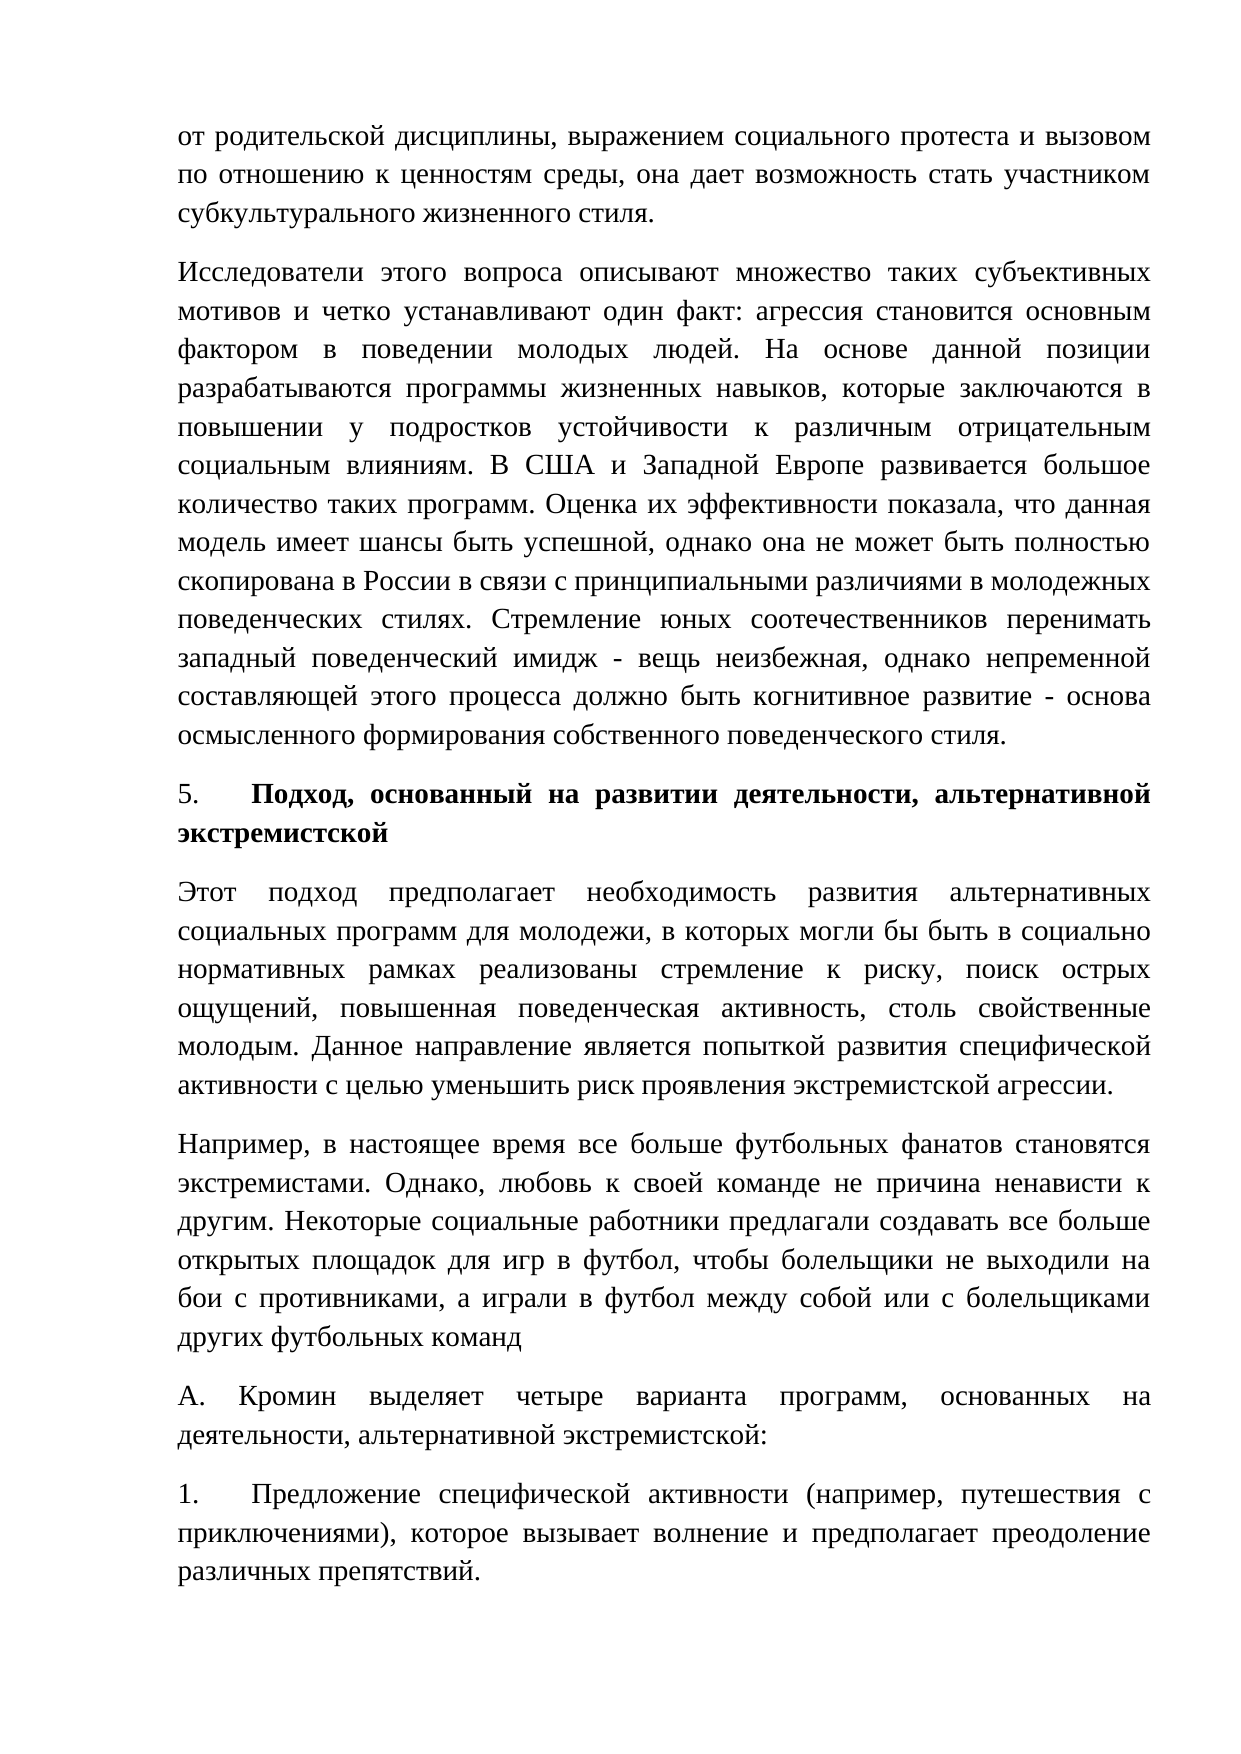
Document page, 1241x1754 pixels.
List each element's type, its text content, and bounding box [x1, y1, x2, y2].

text 1. Предложение специфической активности (например, путешествия с приключениями), которое вызывает волнение и предполагает преодоление различных препятствий. [177, 1476, 1152, 1587]
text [177, 118, 1152, 229]
text 5. Подход, основанный на развитии деятельности, альтернативной экстремистской [177, 776, 1152, 848]
text Этот подход предполагает необходимость развития альтернативных социальных программ для молодежи, в которых могли бы быть в социально нормативных рамках реализованы стремление к риску, поиск острых ощущений, повышенная поведенческая активность, столь свойственные молодым. Данное направление является попыткой развития специфической активности с целью уменьшить риск проявления экстремистской агрессии. [177, 874, 1152, 1101]
text Например, в настоящее время все больше футбольных фанатов становятся экстремистами. Однако, любовь к своей команде не причина ненависти к другим. Некоторые социальные работники предлагали создавать все больше открытых площадок для игр в футбол, чтобы болельщики не выходили на бои с противниками, а играли в футбол между собой или с болельщиками других футбольных команд [177, 1126, 1152, 1353]
text Исследователи этого вопроса описывают множество таких субъективных мотивов и четко устанавливают один факт: агрессия становится основным фактором в поведении молодых людей. На основе данной позиции разрабатываются программы жизненных навыков, которые заключаются в повышении у подростков устойчивости к различным отрицательным социальным влияниям. В США и Западной Европе развивается большое количество таких программ. Оценка их эффективности показала, что данная модель имеет шансы быть успешной, однако она не может быть полностью скопирована в России в связи с принципиальными различиями в молодежных поведенческих стилях. Стремление юных соотечественников перенимать западный поведенческий имидж - вещь неизбежная, однако непременной составляющей этого процесса должно быть когнитивное развитие - основа осмысленного формирования собственного поведенческого стиля. [177, 254, 1152, 751]
text А. Кромин выделяет четыре варианта программ, основанных на деятельности, альтернативной экстремистской: [177, 1378, 1152, 1451]
